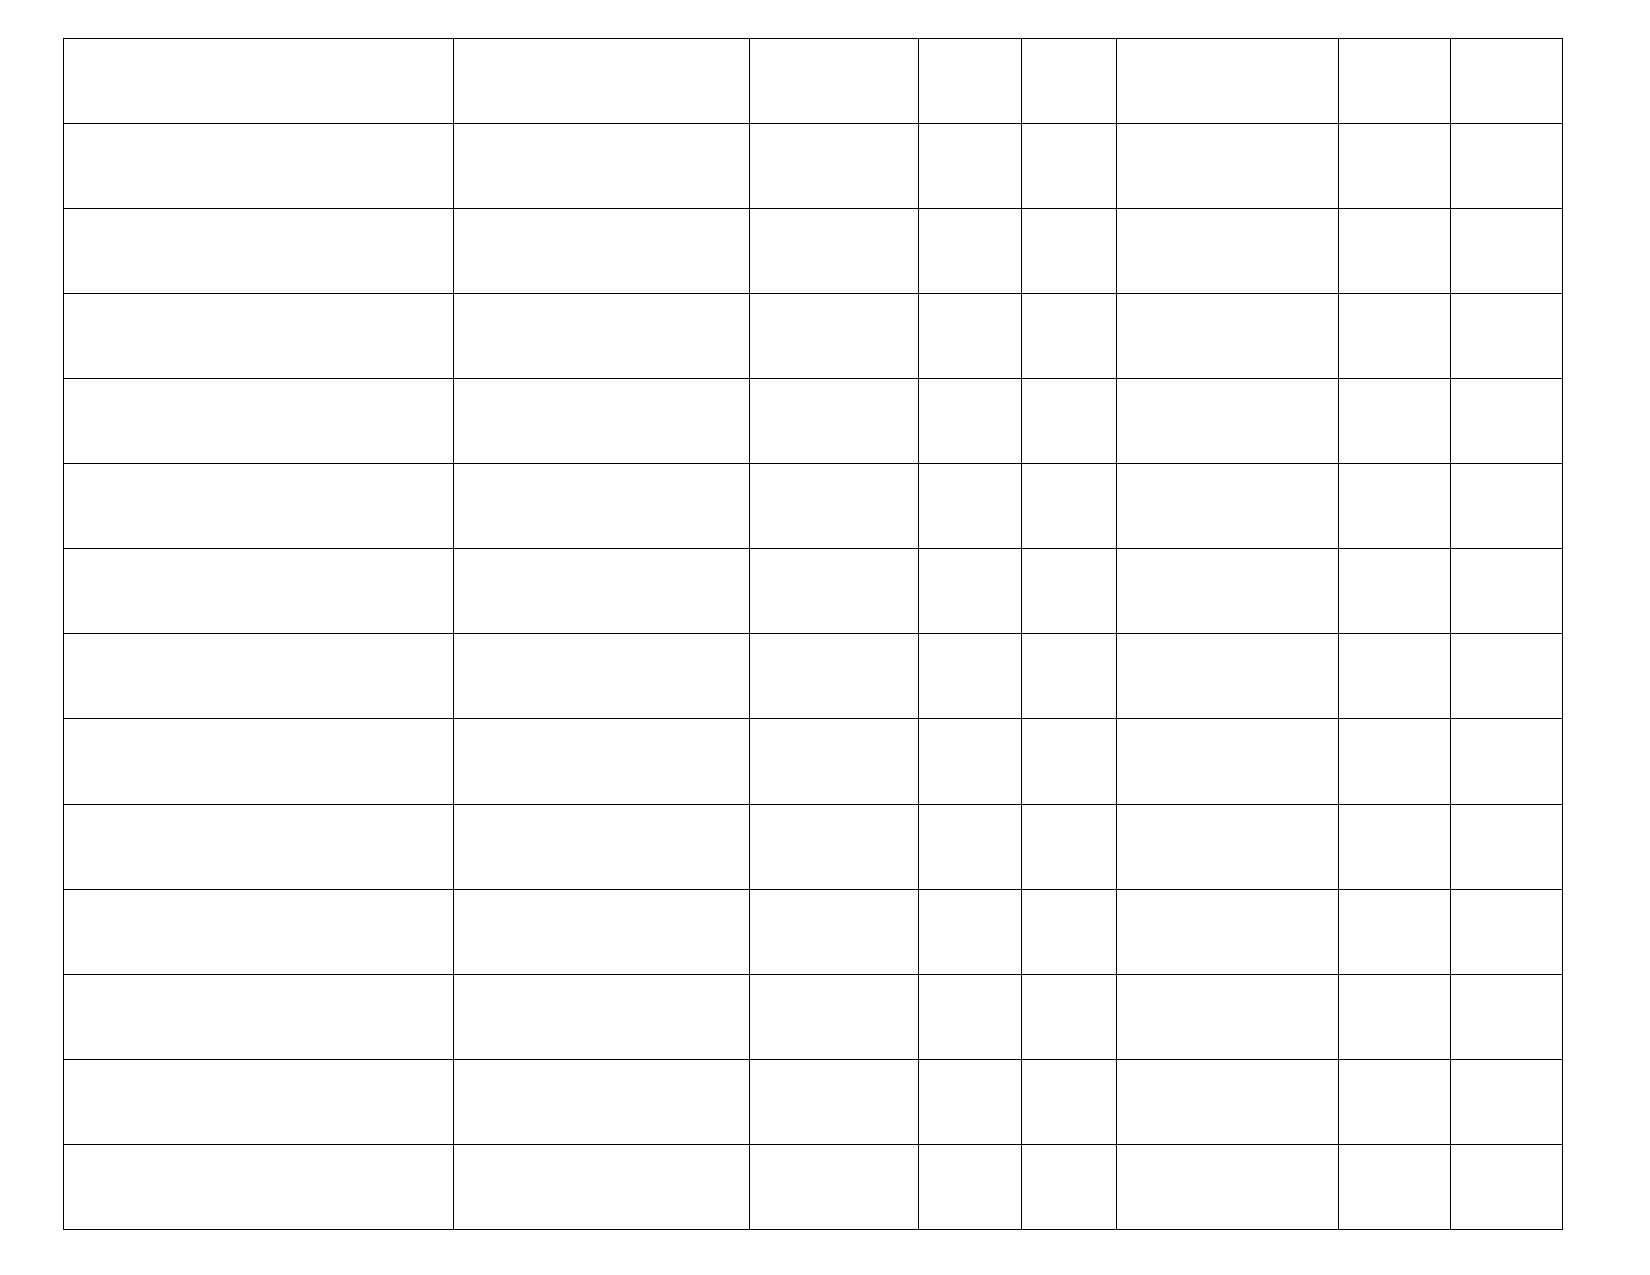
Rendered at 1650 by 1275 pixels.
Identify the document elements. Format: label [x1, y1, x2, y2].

table_cell [454, 890, 749, 974]
table_cell [1339, 209, 1450, 293]
table_cell [1117, 890, 1338, 974]
table_cell [750, 209, 918, 293]
table_cell [1339, 890, 1450, 974]
table_cell [1022, 124, 1116, 208]
table_cell [919, 294, 1021, 378]
table_cell [64, 464, 453, 548]
table_cell [1451, 805, 1562, 888]
table_cell [1339, 124, 1450, 208]
table_cell [1117, 805, 1338, 888]
table_cell [1339, 1060, 1450, 1144]
table_cell [919, 634, 1021, 718]
table_cell [64, 1145, 453, 1229]
table_cell [1339, 379, 1450, 463]
table_cell [1451, 39, 1562, 123]
table_cell [919, 464, 1021, 548]
table_cell [1339, 1145, 1450, 1229]
table_cell [1339, 975, 1450, 1059]
table_cell [1022, 549, 1116, 633]
table_cell [454, 464, 749, 548]
table_cell [454, 975, 749, 1059]
table_cell [750, 975, 918, 1059]
table_cell [919, 39, 1021, 123]
table_cell [1022, 209, 1116, 293]
table_cell [454, 39, 749, 123]
table_cell [1022, 464, 1116, 548]
table_cell [1117, 379, 1338, 463]
table_cell [750, 1060, 918, 1144]
table_cell [1022, 39, 1116, 123]
table_cell [454, 294, 749, 378]
table_cell [750, 719, 918, 803]
table_cell [919, 890, 1021, 974]
table_cell [919, 719, 1021, 803]
table_cell [454, 719, 749, 803]
table_cell [1339, 634, 1450, 718]
table_cell [1022, 379, 1116, 463]
table_cell [64, 39, 453, 123]
table_cell [64, 1060, 453, 1144]
table_cell [1022, 890, 1116, 974]
table_cell [1339, 549, 1450, 633]
table_cell [919, 805, 1021, 888]
table_cell [1451, 890, 1562, 974]
table_cell [1117, 634, 1338, 718]
table_cell [750, 634, 918, 718]
table_cell [454, 209, 749, 293]
table_cell [1339, 464, 1450, 548]
table_cell [750, 379, 918, 463]
table_cell [1451, 634, 1562, 718]
table_cell [1117, 464, 1338, 548]
table_cell [750, 124, 918, 208]
table_cell [64, 549, 453, 633]
table_cell [919, 209, 1021, 293]
table_cell [1451, 975, 1562, 1059]
table_cell [919, 1145, 1021, 1229]
table_cell [454, 549, 749, 633]
table_cell [454, 379, 749, 463]
table_cell [1451, 209, 1562, 293]
table_cell [1451, 124, 1562, 208]
table_cell [454, 124, 749, 208]
table_cell [64, 294, 453, 378]
table_cell [454, 805, 749, 888]
table_cell [1117, 209, 1338, 293]
table_cell [750, 39, 918, 123]
table_cell [1022, 805, 1116, 888]
table_cell [919, 379, 1021, 463]
table_cell [1117, 549, 1338, 633]
table_cell [750, 890, 918, 974]
table_cell [1451, 719, 1562, 803]
table_cell [1022, 975, 1116, 1059]
table_cell [1022, 294, 1116, 378]
table_cell [454, 634, 749, 718]
table_cell [1022, 719, 1116, 803]
table_cell [750, 805, 918, 888]
table_cell [1117, 975, 1338, 1059]
table_cell [1117, 124, 1338, 208]
table_cell [1117, 1060, 1338, 1144]
table_cell [64, 124, 453, 208]
table_cell [1451, 549, 1562, 633]
table_cell [919, 975, 1021, 1059]
table_cell [1022, 1145, 1116, 1229]
table_cell [1451, 1145, 1562, 1229]
table_cell [1022, 634, 1116, 718]
table_cell [1117, 294, 1338, 378]
table_cell [454, 1060, 749, 1144]
table_cell [750, 464, 918, 548]
table_cell [750, 294, 918, 378]
table_cell [64, 209, 453, 293]
table_cell [64, 379, 453, 463]
table_cell [1451, 464, 1562, 548]
table_cell [1339, 805, 1450, 888]
table_cell [64, 634, 453, 718]
table_cell [1117, 39, 1338, 123]
table_cell [64, 975, 453, 1059]
table_cell [919, 124, 1021, 208]
table_cell [1339, 719, 1450, 803]
table_cell [750, 1145, 918, 1229]
table_cell [64, 719, 453, 803]
table_cell [1117, 1145, 1338, 1229]
table_cell [1451, 1060, 1562, 1144]
table_cell [64, 805, 453, 888]
table_cell [1451, 379, 1562, 463]
table_cell [64, 890, 453, 974]
table_cell [1339, 294, 1450, 378]
table_cell [750, 549, 918, 633]
table_cell [1339, 39, 1450, 123]
table_cell [454, 1145, 749, 1229]
table_cell [919, 549, 1021, 633]
table_cell [919, 1060, 1021, 1144]
table_cell [1022, 1060, 1116, 1144]
table_cell [1451, 294, 1562, 378]
table_cell [1117, 719, 1338, 803]
